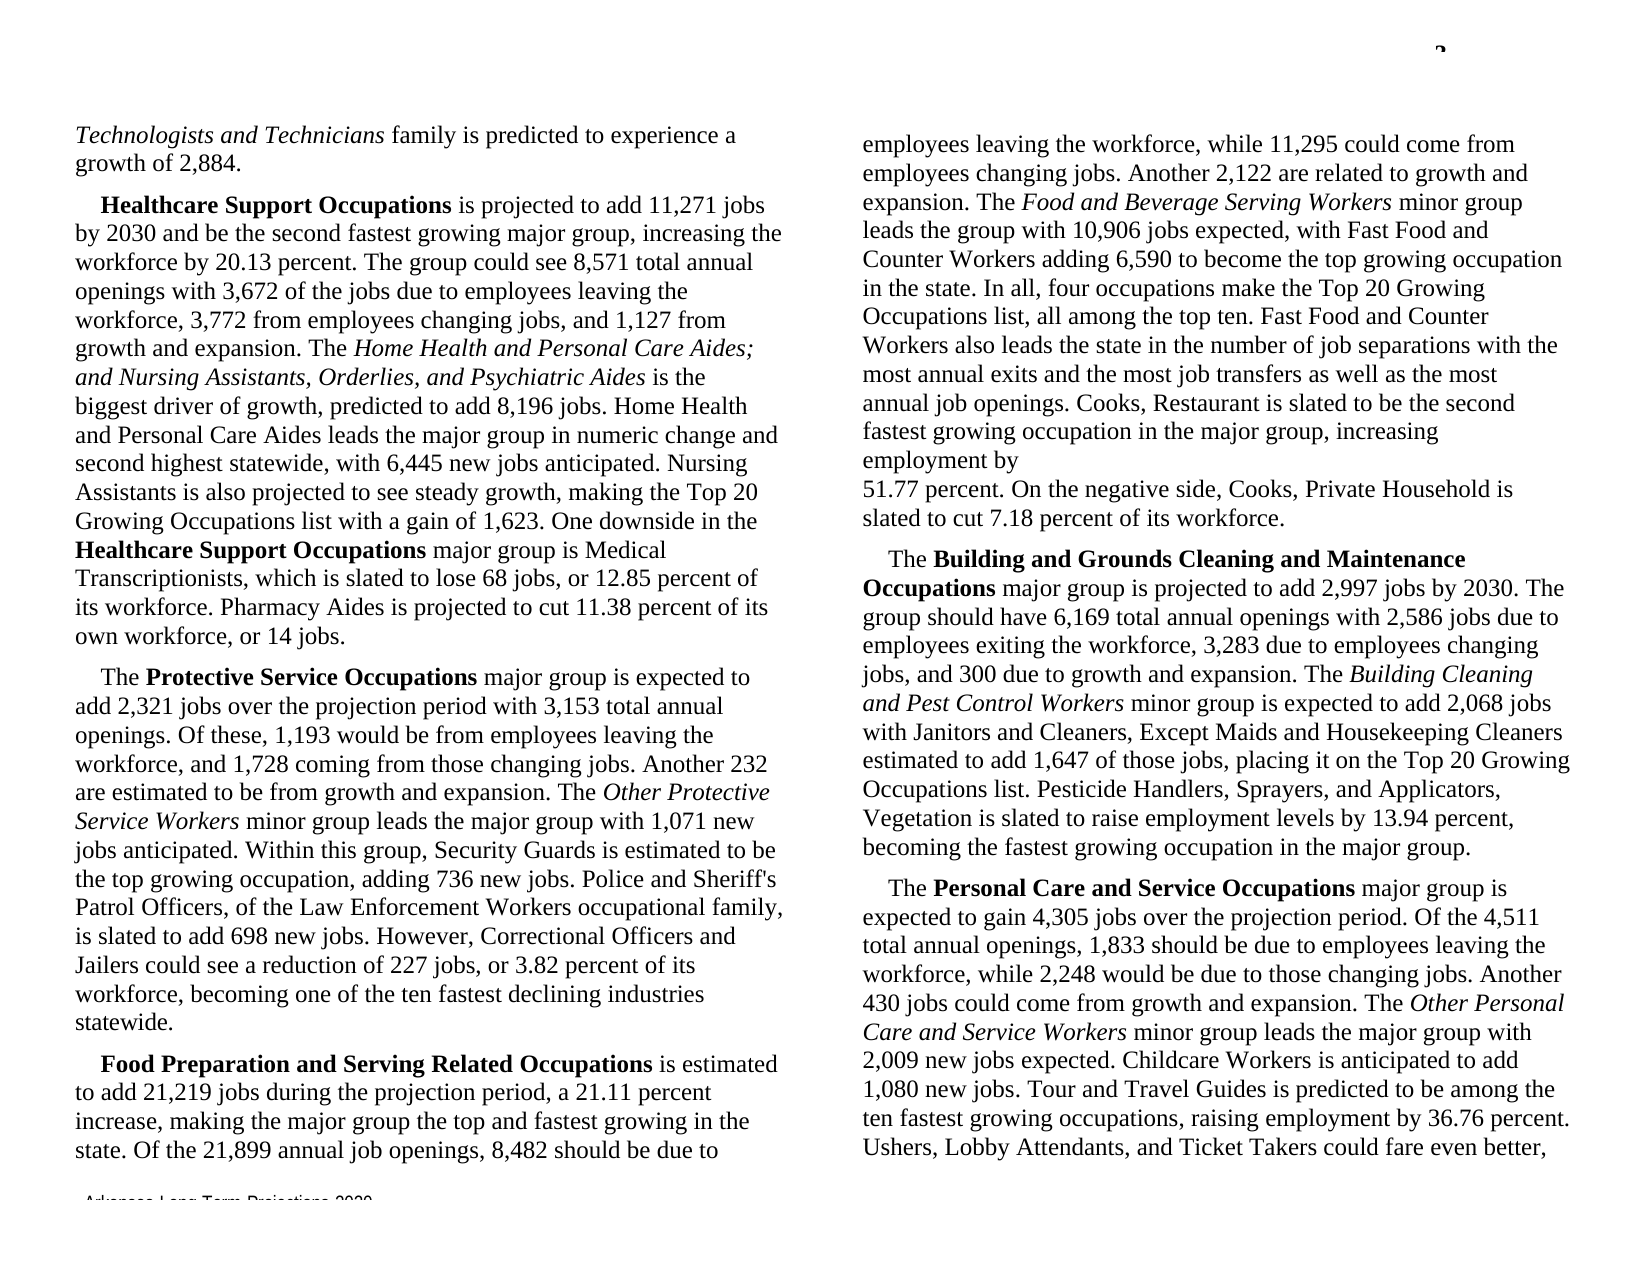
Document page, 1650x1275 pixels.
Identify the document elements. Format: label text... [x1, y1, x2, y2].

text The Protective Service Occupations major group is expected to add 2,321 jobs over the projection period with 3,153 total annual openings. Of these, 1,193 would be from employees leaving the workforce, and 1,728 coming from those changing jobs. Another 232 are estimated to be from growth and expansion. The Other Protective Service Workers minor group leads the major group with 1,071 new jobs anticipated. Within this group, Security Guards is estimated to be the top growing occupation, adding 736 new jobs. Police and Sheriff's Patrol Officers, of the Law Enforcement Workers occupational family, is slated to add 698 new jobs. However, Correctional Officers and Jailers could see a reduction of 227 jobs, or 3.82 percent of its workforce, becoming one of the ten fastest declining industries statewide. [75, 662, 784, 1036]
text 51.77 percent. On the negative side, Cooks, Private Household is slated to cut 7.18 percent of its workforce. [862, 474, 1565, 532]
text Technologists and Technicians family is predicted to experience a growth of 2,884. [75, 120, 784, 177]
text The Building and Grounds Cleaning and Maintenance Occupations major group is projected to add 2,997 jobs by 2030. The group should have 6,169 total annual openings with 2,586 jobs due to employees exiting the workforce, 3,283 due to employees changing jobs, and 300 due to growth and expansion. The Building Cleaning and Pest Control Workers minor group is expected to add 2,068 jobs with Janitors and Cleaners, Except Maids and Housekeeping Cleaners estimated to add 1,647 of those jobs, placing it on the Top 20 Growing Occupations list. Pesticide Handlers, Sprayers, and Applicators, Vegetation is slated to raise employment levels by 13.94 percent, becoming the fastest growing occupation in the major group. [862, 544, 1570, 861]
text Healthcare Support Occupations is projected to add 11,271 jobs by 2030 and be the second fastest growing major group, increasing the workforce by 20.13 percent. The group could see 8,571 total annual openings with 3,672 of the jobs due to employees leaving the workforce, 3,772 from employees changing jobs, and 1,127 from growth and expansion. The Home Health and Personal Care Aides; and Nursing Assistants, Orderlies, and Psychiatric Aides is the biggest driver of growth, predicted to add 8,196 jobs. Home Health and Personal Care Aides leads the major group in numeric change and second highest statewide, with 6,445 new jobs anticipated. Nursing Assistants is also projected to see steady growth, making the Top 20 Growing Occupations list with a gain of 1,623. One downside in the Healthcare Support Occupations major group is Medical Transcriptionists, which is slated to lose 68 jobs, or 12.85 percent of its workforce. Pharmacy Aides is projected to cut 11.38 percent of its own workforce, or 14 jobs. [75, 190, 783, 650]
text employees leaving the workforce, while 11,295 could come from employees changing jobs. Another 2,122 are related to growth and expansion. The Food and Beverage Serving Workers minor group leads the group with 10,906 jobs expected, with Fast Food and Counter Workers adding 6,590 to become the top growing occupation in the state. In all, four occupations make the Top 20 Growing Occupations list, all among the top ten. Fast Food and Counter Workers also leads the state in the number of job separations with the most annual exits and the most job transfers as well as the most annual job openings. Cooks, Restaurant is slated to be the second fastest growing occupation in the major group, increasing employment by [862, 129, 1569, 474]
text Food Preparation and Serving Related Occupations is estimated to add 21,219 jobs during the projection period, a 21.11 percent increase, making the major group the top and fastest growing in the state. Of the 21,899 annual job openings, 8,482 should be due to [75, 1049, 784, 1164]
